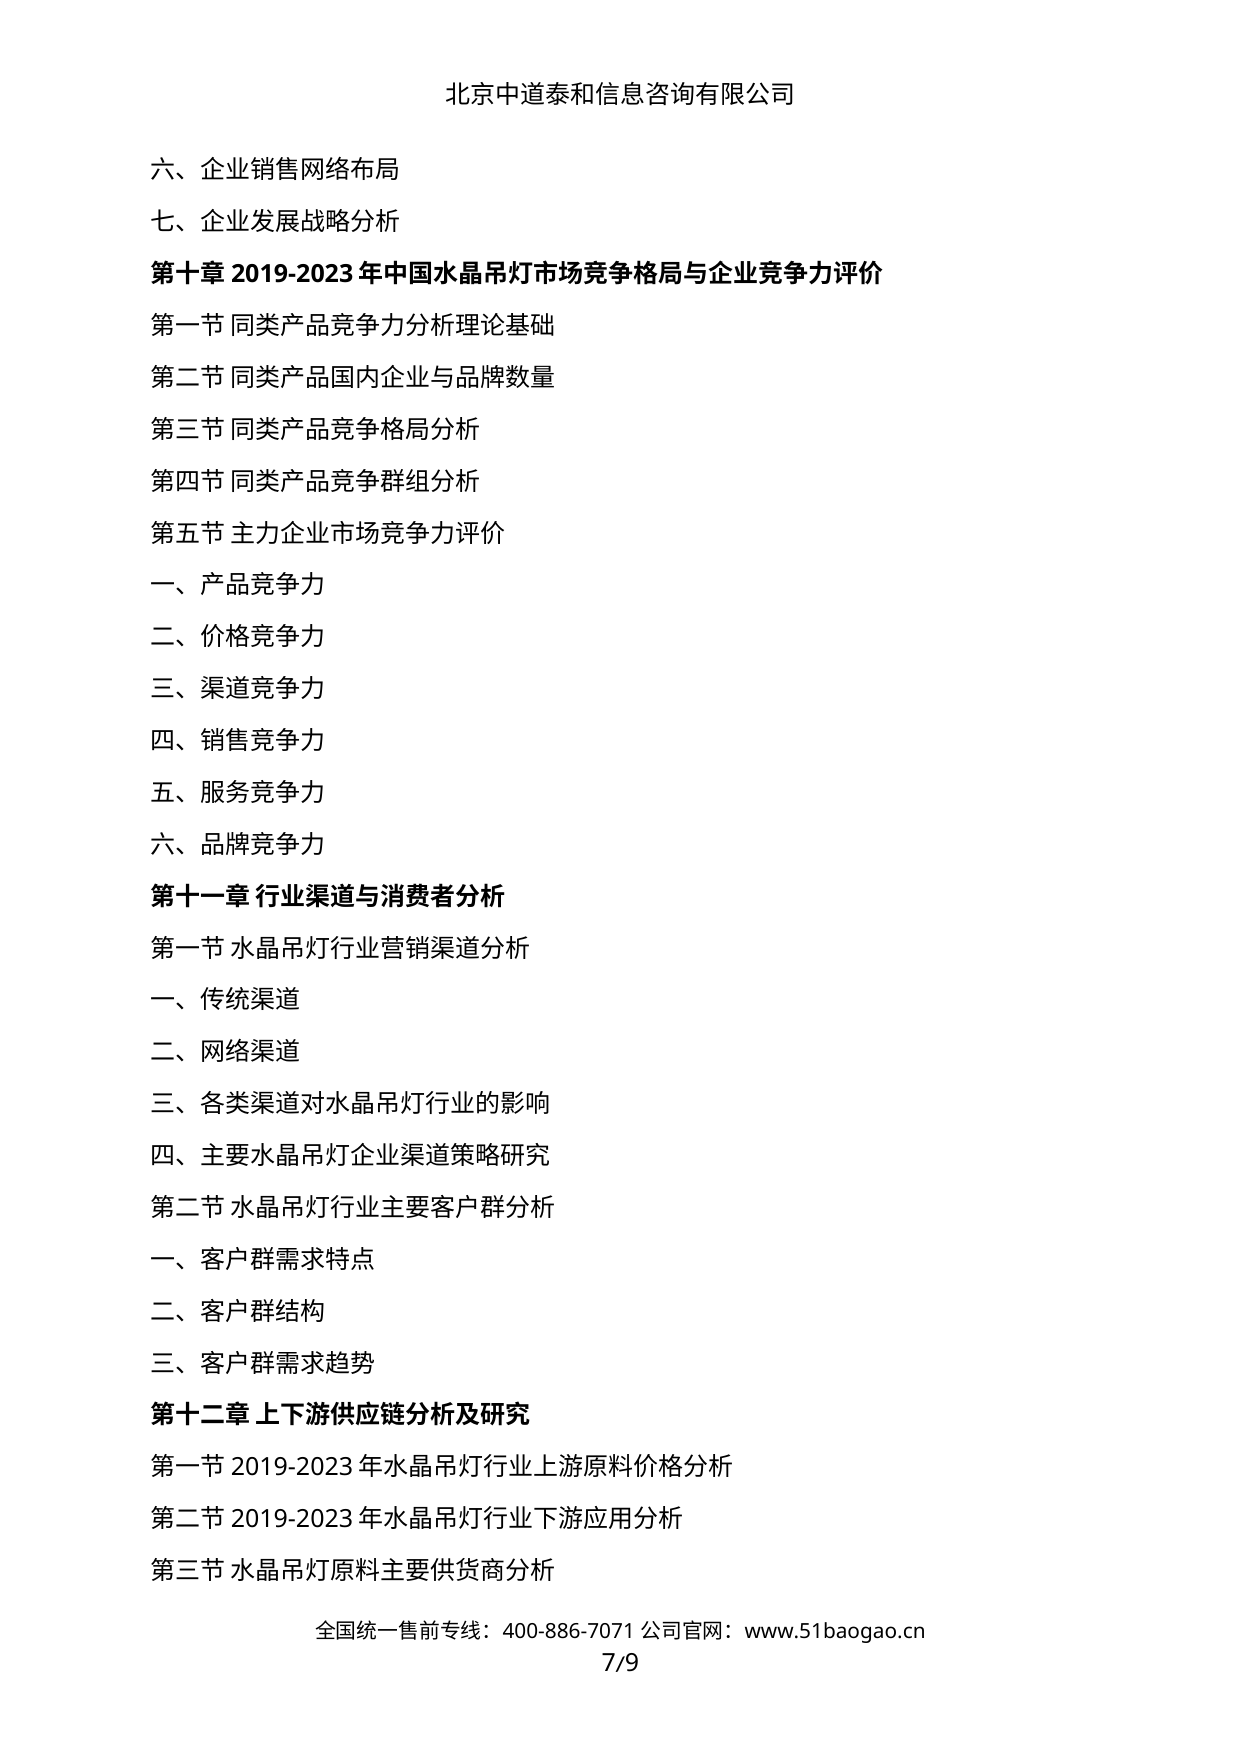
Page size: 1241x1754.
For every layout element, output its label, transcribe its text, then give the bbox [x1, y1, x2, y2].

text 第三节 水晶吊灯原料主要供货商分析 [150, 1551, 1090, 1587]
text 第十二章 上下游供应链分析及研究 [150, 1395, 1090, 1431]
text 二、客户群结构 [150, 1291, 1090, 1327]
text 第三节 同类产品竞争格局分析 [150, 409, 1090, 446]
text 四、主要水晶吊灯企业渠道策略研究 [150, 1136, 1090, 1172]
text 第十一章 行业渠道与消费者分析 [150, 876, 1090, 912]
text 三、客户群需求趋势 [150, 1343, 1090, 1379]
text 七、企业发展战略分析 [150, 202, 1090, 238]
text 第五节 主力企业市场竞争力评价 [150, 513, 1090, 549]
text 一、客户群需求特点 [150, 1239, 1090, 1276]
text 三、渠道竞争力 [150, 669, 1090, 705]
text 第一节 2019-2023年水晶吊灯行业上游原料价格分析 [150, 1447, 1090, 1483]
text 第十章 2019-2023年中国水晶吊灯市场竞争格局与企业竞争力评价 [150, 254, 1090, 290]
text 三、各类渠道对水晶吊灯行业的影响 [150, 1084, 1090, 1120]
text 一、传统渠道 [150, 980, 1090, 1016]
text 四、销售竞争力 [150, 721, 1090, 757]
text 第一节 同类产品竞争力分析理论基础 [150, 306, 1090, 342]
text 六、品牌竞争力 [150, 824, 1090, 861]
text 五、服务竞争力 [150, 772, 1090, 809]
text 二、价格竞争力 [150, 617, 1090, 653]
text 一、产品竞争力 [150, 565, 1090, 601]
text 第二节 水晶吊灯行业主要客户群分析 [150, 1187, 1090, 1224]
text 第一节 水晶吊灯行业营销渠道分析 [150, 928, 1090, 964]
text 六、企业销售网络布局 [150, 150, 1090, 186]
text 第二节 2019-2023年水晶吊灯行业下游应用分析 [150, 1499, 1090, 1535]
text 第二节 同类产品国内企业与品牌数量 [150, 357, 1090, 394]
text 二、网络渠道 [150, 1032, 1090, 1068]
text 第四节 同类产品竞争群组分析 [150, 461, 1090, 497]
